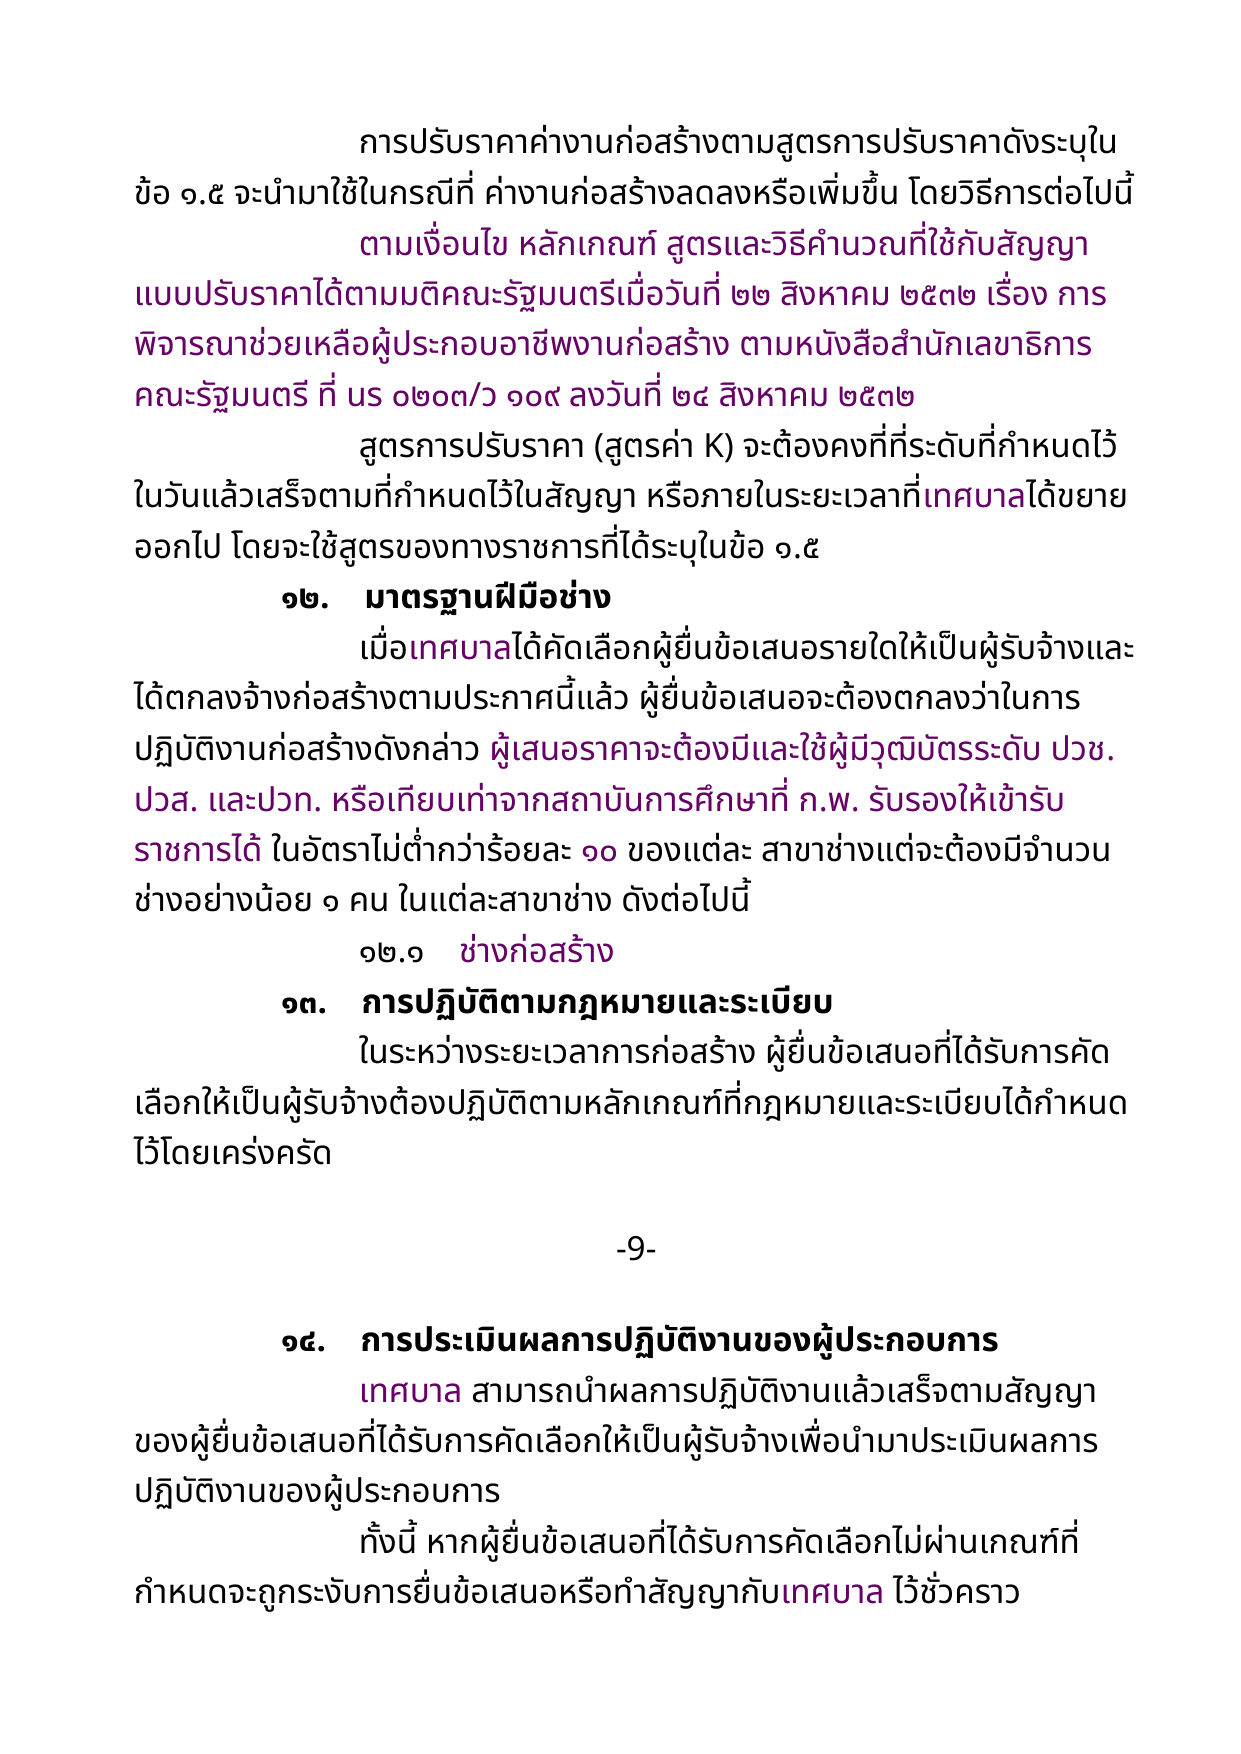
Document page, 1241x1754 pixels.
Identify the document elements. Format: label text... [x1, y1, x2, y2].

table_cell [134, 118, 1138, 573]
table_cell ๑๒.๑ ช่างก่อสร้าง [134, 927, 1138, 977]
table_cell ๑๔. การประเมินผลการปฏิบัติงานของผู้ประกอบการ [134, 1316, 1138, 1366]
table_cell ๑๒. มาตรฐานฝีมือช่าง เมื่อเทศบาลได้คัดเลือกผู้ยื่นข้อเสนอรายใดให้เป็นผู้รับจ้างและได้ตกลงจ้างก่อสร้างตามประกาศนี้แล้ว ผู้ยื่นข้อเสนอจะต้องตกลงว่าในการปฏิบัติงานก่อสร้างดังกล่าว ผู้เสนอราคาจะต้องมีและใช้ผู้มีวุฒิบัตรระดับ ปวช. ปวส. และปวท. หรือเทียบเท่าจากสถาบันการศึกษาที่ ก.พ. รับรองให้เข้ารับราชการได้ ในอัตราไม่ต่ำกว่าร้อยละ ๑๐ ของแต่ละ สาขาช่างแต่จะต้องมีจำนวนช่างอย่างน้อย ๑ คน ในแต่ละสาขาช่าง ดังต่อไปนี้ [134, 573, 1138, 927]
table_cell ๑๓. การปฏิบัติตามกฎหมายและระเบียบ [134, 978, 1138, 1028]
table_cell เทศบาล สามารถนำผลการปฏิบัติงานแล้วเสร็จตามสัญญาของผู้ยื่นข้อเสนอที่ได้รับการคัดเลือกให้เป็นผู้รับจ้างเพื่อนำมาประเมินผลการปฏิบัติงานของผู้ประกอบการ [134, 1366, 1138, 1518]
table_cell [134, 1518, 1138, 1619]
table_cell ในระหว่างระยะเวลาการก่อสร้าง ผู้ยื่นข้อเสนอที่ได้รับการคัดเลือกให้เป็นผู้รับจ้างต้องปฏิบัติตามหลักเกณฑ์ที่กฎหมายและระเบียบได้กำหนดไว้โดยเคร่งครัด -9- [134, 1028, 1138, 1316]
